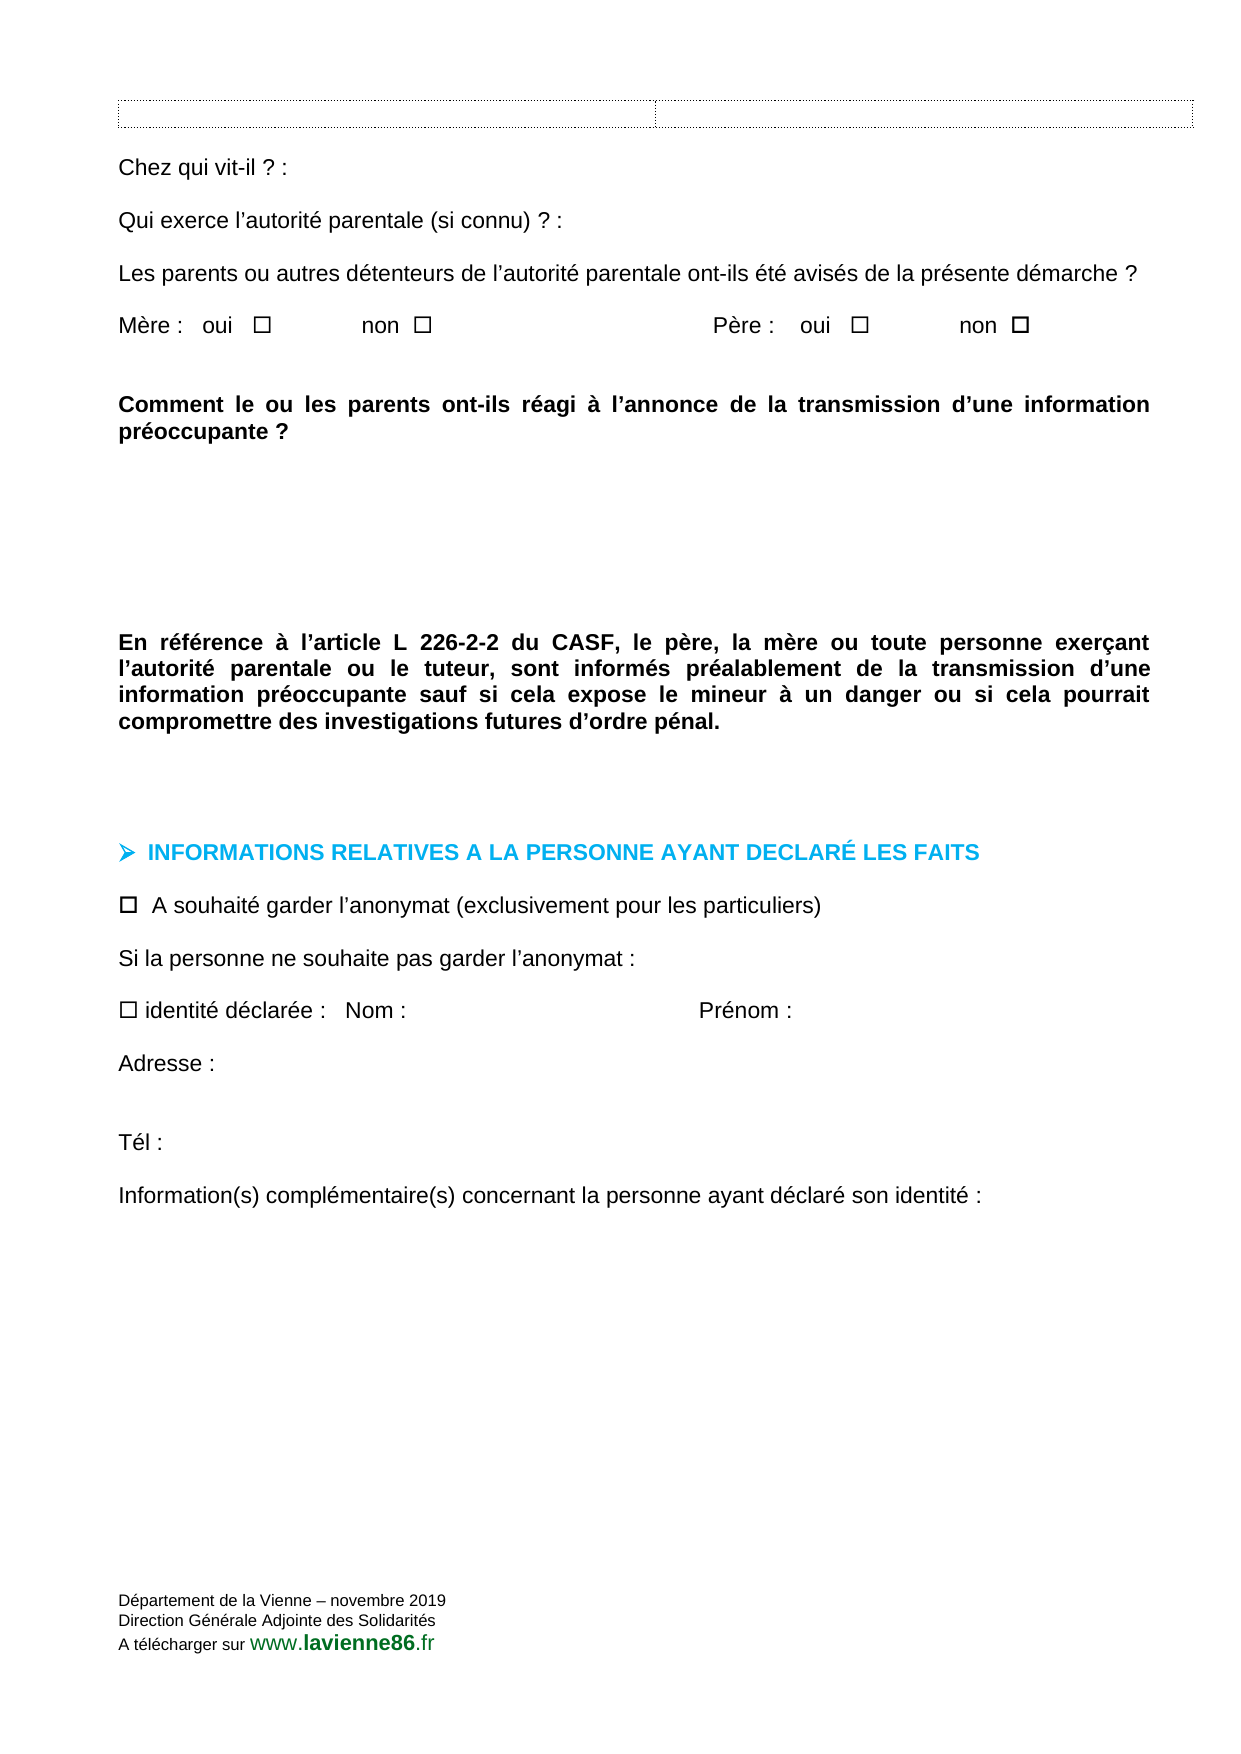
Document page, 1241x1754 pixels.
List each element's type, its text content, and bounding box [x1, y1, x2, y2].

table_cell [656, 100, 1193, 127]
text Chez qui vit-il ? : [118, 154, 1152, 181]
list INFORMATIONS RELATIVES A LA PERSONNE AYANT DECLARÉ LES FAITS [118, 839, 1152, 866]
text Information(s) complémentaire(s) concernant la personne ayant déclaré son identité : [118, 1182, 1152, 1208]
text En référence à l’article L 226-2-2 du CASF, le père, la mère ou toute personne exerçant l’autorité parentale ou le tuteur, sont informés préalablement de la transmission d’une information préoccupante sauf si cela expose le mineur à un danger ou si cela pourrait compromettre des investigations futures d’ordre pénal. [118, 628, 1152, 734]
text Qui exerce l’autorité parentale (si connu) ? : [118, 207, 1152, 233]
text A souhaité garder l’anonymat (exclusivement pour les particuliers) [118, 892, 1152, 918]
table_cell [119, 100, 656, 127]
text Si la personne ne souhaite pas garder l’anonymat : [118, 945, 1152, 971]
text Les parents ou autres détenteurs de l’autorité parentale ont-ils été avisés de la présente démarche ? [118, 259, 1152, 286]
text Comment le ou les parents ont-ils réagi à l’annonce de la transmission d’une information préoccupante ? [118, 391, 1152, 444]
text Mère : oui non Père : oui non [118, 312, 1152, 339]
text Tél : [118, 1129, 1152, 1156]
text identité déclarée : Nom : Prénom : [118, 997, 1152, 1024]
text Adresse : [118, 1050, 1152, 1077]
